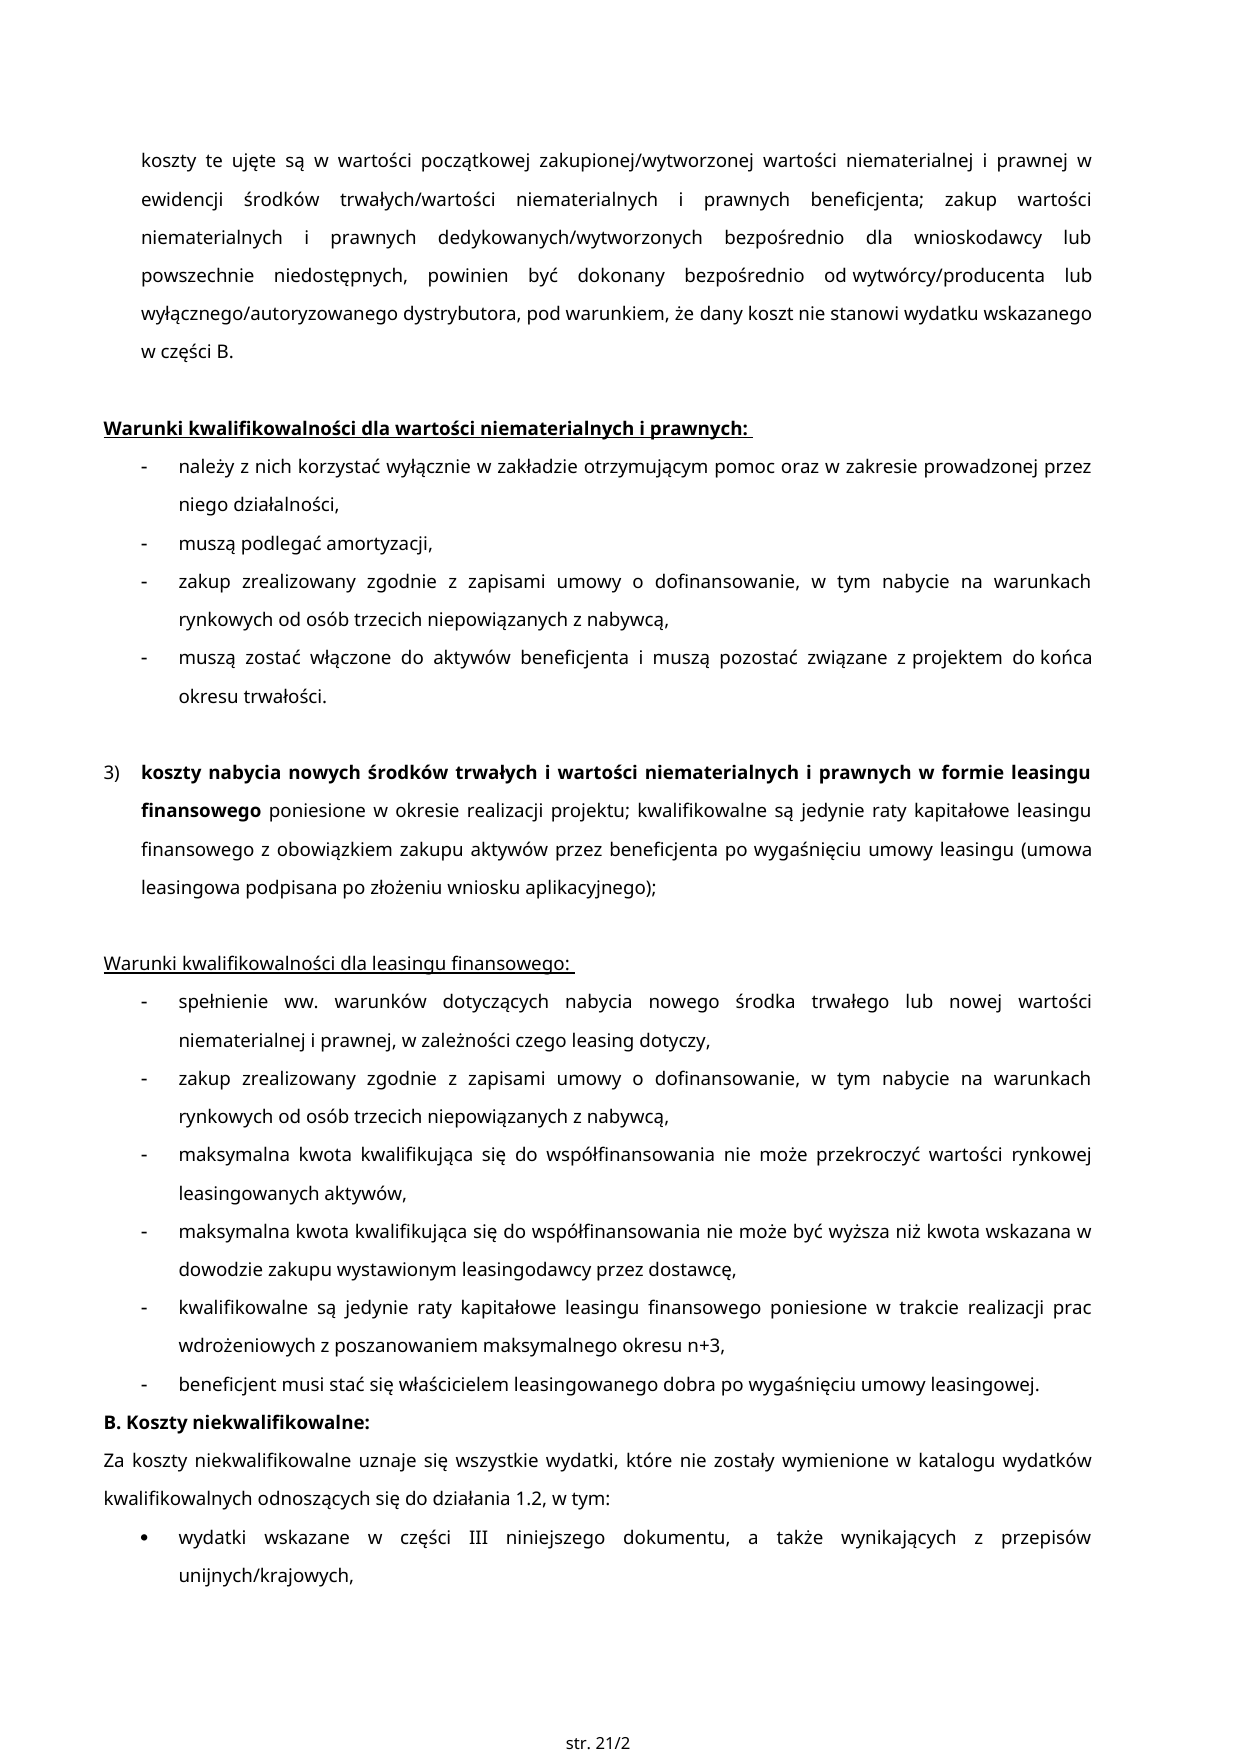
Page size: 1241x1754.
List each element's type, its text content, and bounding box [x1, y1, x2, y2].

text Za koszty niekwalifikowalne uznaje się wszystkie wydatki, które nie zostały wymienione w katalogu wydatków kwalifikowalnych odnoszących się do działania 1.2, w tym: [103, 1447, 1092, 1511]
list muszą podlegać amortyzacji, [141, 530, 1092, 556]
text B. Koszty niekwalifikowalne: [103, 1409, 1092, 1435]
list zakup zrealizowany zgodnie z zapisami umowy o dofinansowanie, w tym nabycie na warunkach rynkowych od osób trzecich niepowiązanych z nabywcą, [141, 1065, 1092, 1129]
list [103, 148, 1092, 364]
list muszą zostać włączone do aktywów beneficjenta i muszą pozostać związane z projektem do końca okresu trwałości. [141, 645, 1092, 708]
list spełnienie ww. warunków dotyczących nabycia nowego środka trwałego lub nowej wartości niematerialnej i prawnej, w zależności czego leasing dotyczy, [141, 989, 1092, 1052]
list beneficjent musi stać się właścicielem leasingowanego dobra po wygaśnięciu umowy leasingowej. [141, 1371, 1092, 1397]
text Warunki kwalifikowalności dla wartości niematerialnych i prawnych: [103, 415, 1092, 441]
text Warunki kwalifikowalności dla leasingu finansowego: [103, 951, 1092, 976]
list maksymalna kwota kwalifikująca się do współfinansowania nie może być wyższa niż kwota wskazana w dowodzie zakupu wystawionym leasingodawcy przez dostawcę, [141, 1218, 1092, 1282]
list maksymalna kwota kwalifikująca się do współfinansowania nie może przekroczyć wartości rynkowej leasingowanych aktywów, [141, 1142, 1092, 1205]
list wydatki wskazane w części III niniejszego dokumentu, a także wynikających z przepisów unijnych/krajowych, [141, 1524, 1092, 1588]
list koszty nabycia nowych środków trwałych i wartości niematerialnych i prawnych w formie leasingu finansowego poniesione w okresie realizacji projektu; kwalifikowalne są jedynie raty kapitałowe leasingu finansowego z obowiązkiem zakupu aktywów przez beneficjenta po wygaśnięciu umowy leasingu (umowa leasingowa podpisana po złożeniu wniosku aplikacyjnego); [103, 759, 1092, 899]
list kwalifikowalne są jedynie raty kapitałowe leasingu finansowego poniesione w trakcie realizacji prac wdrożeniowych z poszanowaniem maksymalnego okresu n+3, [141, 1294, 1092, 1358]
list zakup zrealizowany zgodnie z zapisami umowy o dofinansowanie, w tym nabycie na warunkach rynkowych od osób trzecich niepowiązanych z nabywcą, [141, 568, 1092, 632]
list należy z nich korzystać wyłącznie w zakładzie otrzymującym pomoc oraz w zakresie prowadzonej przez niego działalności, [141, 453, 1092, 517]
